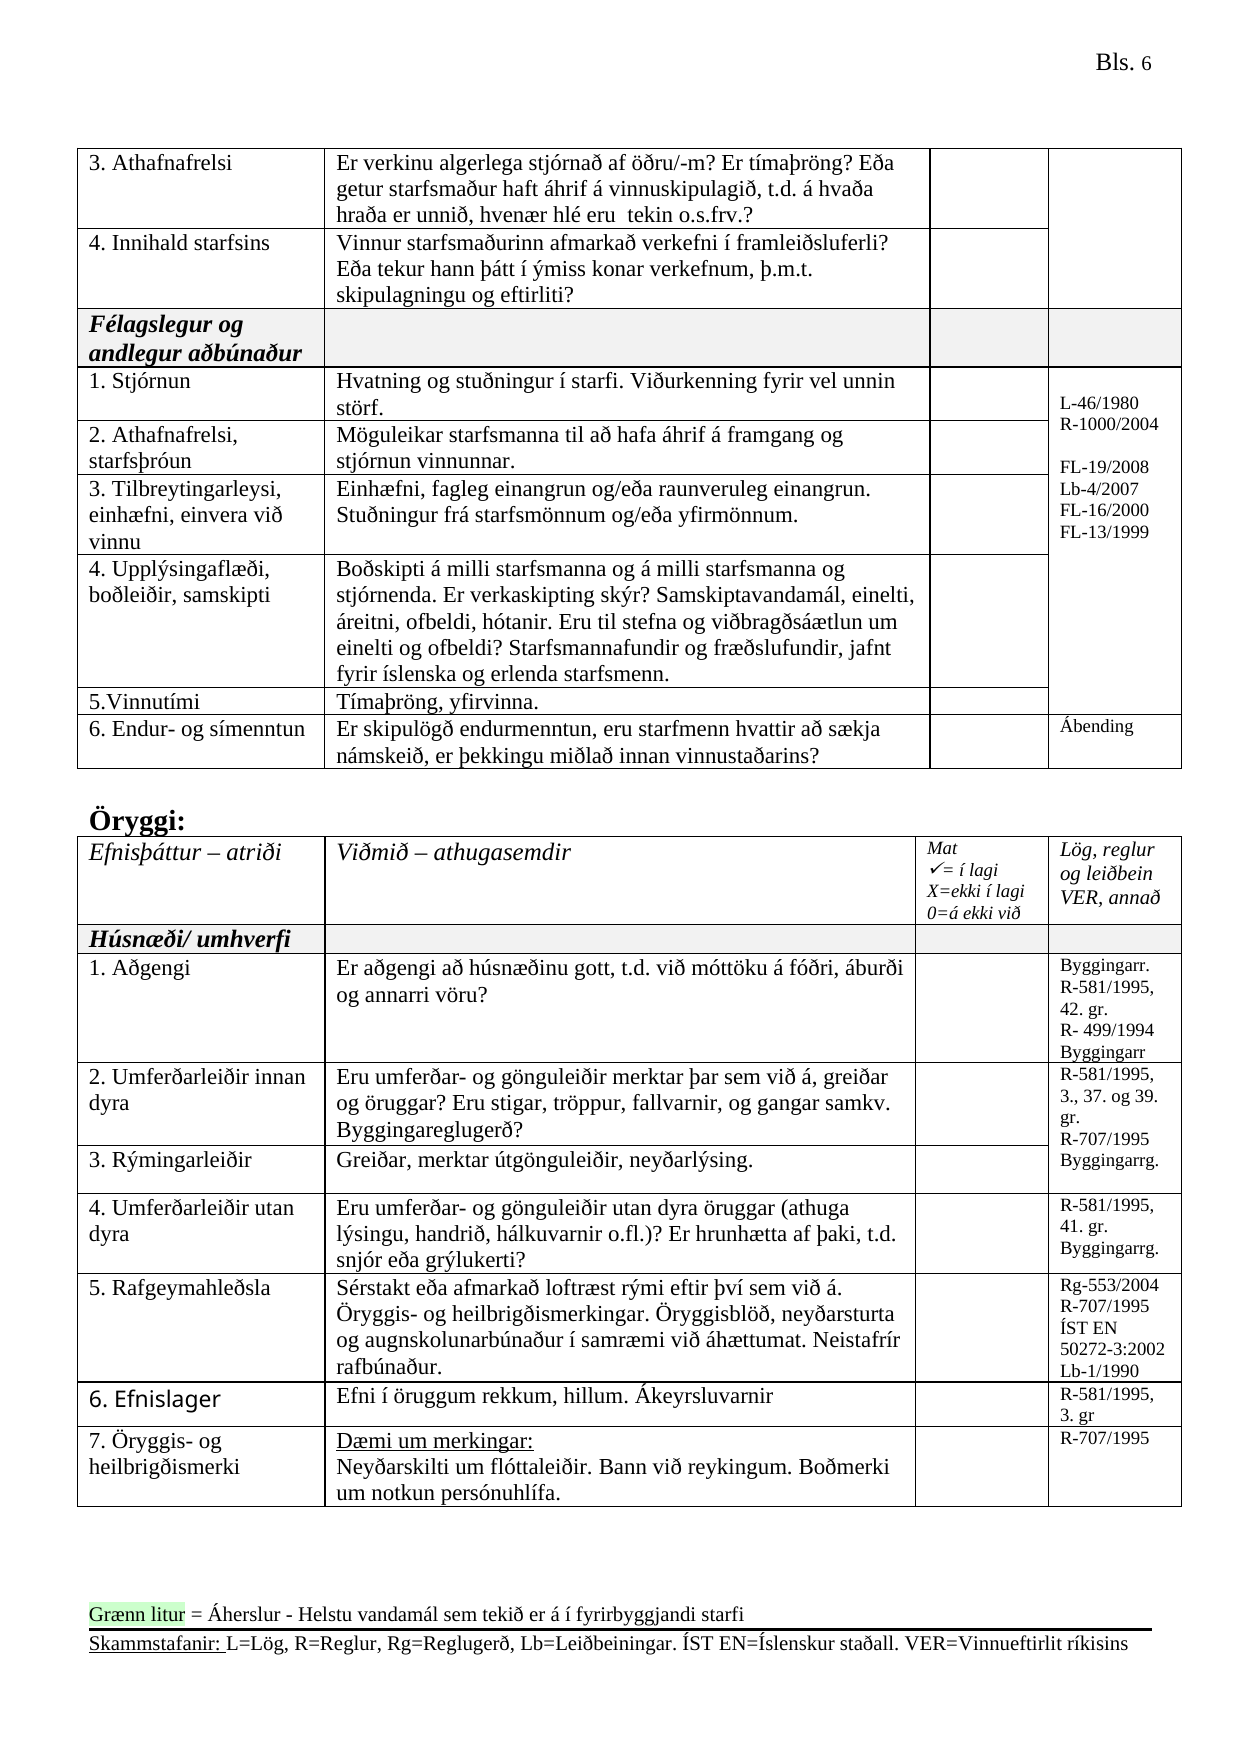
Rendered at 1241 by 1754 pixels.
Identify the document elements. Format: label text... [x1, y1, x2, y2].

table_cell 1. Stjórnun [78, 368, 324, 420]
table_cell [916, 925, 1048, 953]
table_cell 6. Efnislager [78, 1383, 324, 1426]
table_cell Dæmi um merkingar: Neyðarskilti um flóttaleiðir. Bann við reykingum. Boðmerki um notkun persónuhlífa. [326, 1427, 915, 1506]
table_cell R-581/1995, 3. gr [1049, 1383, 1181, 1426]
table_cell Félagslegur og andlegur aðbúnaður [78, 309, 324, 366]
table_header Lög, reglur og leiðbein VER, annað [1049, 837, 1181, 923]
table_cell Er aðgengi að húsnæðinu gott, t.d. við móttöku á fóðri, áburði og annarri vöru? [326, 954, 915, 1062]
table_cell Ábending [1049, 715, 1181, 768]
table_cell [1049, 309, 1181, 366]
table_cell 1. Aðgengi [78, 954, 324, 1062]
table_cell 4. Innihald starfsins [78, 229, 324, 308]
table_cell [931, 368, 1048, 420]
table_cell [1049, 925, 1181, 953]
table_cell Rg-553/2004 R-707/1995 ÍST EN 50272-3:2002 Lb-1/1990 [1049, 1274, 1181, 1381]
table_cell Vinnur starfsmaðurinn afmarkað verkefni í framleiðsluferli? Eða tekur hann þátt í ýmiss konar verkefnum, þ.m.t. skipulagningu og eftirliti? [325, 229, 929, 308]
table_cell [916, 1063, 1048, 1144]
table_cell R-707/1995 [1049, 1427, 1181, 1506]
table_cell [931, 421, 1048, 474]
table_cell 5. Rafgeymahleðsla [78, 1274, 324, 1381]
table_cell L-46/1980 R-1000/2004 FL-19/2008 Lb-4/2007 FL-16/2000 FL-13/1999 [1049, 368, 1181, 714]
table_cell Einhæfni, fagleg einangrun og/eða raunveruleg einangrun. Stuðningur frá starfsmönnum og/eða yfirmönnum. [325, 475, 929, 554]
table_cell 4. Umferðarleiðir utan dyra [78, 1194, 324, 1273]
table_cell [916, 1274, 1048, 1381]
table_cell Eru umferðar- og gönguleiðir utan dyra öruggar (athuga lýsingu, handrið, hálkuvarnir o.fl.)? Er hrunhætta af þaki, t.d. snjór eða grýlukerti? [326, 1194, 915, 1273]
table_cell [916, 1383, 1048, 1426]
table_cell Hvatning og stuðningur í starfi. Viðurkenning fyrir vel unnin störf. [325, 368, 929, 420]
table_header Viðmið – athugasemdir [326, 837, 915, 923]
table_cell 5.Vinnutími [78, 688, 324, 714]
table_cell Byggingarr. R-581/1995, 42. gr. R- 499/1994 Byggingarr [1049, 954, 1181, 1062]
table_cell 6. Endur- og símenntun [78, 715, 324, 768]
table_cell 3. Tilbreytingarleysi, einhæfni, einvera við vinnu [78, 475, 324, 554]
table_header Efnisþáttur – atriði [78, 837, 324, 923]
table_cell 7. Öryggis- og heilbrigðismerki [78, 1427, 324, 1506]
table_cell [916, 954, 1048, 1062]
table_cell 3. Athafnafrelsi [78, 149, 324, 228]
table_header Mat = í lagi X=ekki í lagi 0=á ekki við [916, 837, 1048, 923]
table_cell Eru umferðar- og gönguleiðir merktar þar sem við á, greiðar og öruggar? Eru stigar, tröppur, fallvarnir, og gangar samkv. Byggingareglugerð? [326, 1063, 915, 1144]
table_cell 2. Athafnafrelsi, starfsþróun [78, 421, 324, 474]
table_cell Möguleikar starfsmanna til að hafa áhrif á framgang og stjórnun vinnunnar. [325, 421, 929, 474]
table_cell [916, 1194, 1048, 1273]
table_cell 4. Upplýsingaflæði, boðleiðir, samskipti [78, 555, 324, 687]
table_cell 3. Rýmingarleiðir [78, 1146, 324, 1192]
table_cell Greiðar, merktar útgönguleiðir, neyðarlýsing. [326, 1146, 915, 1192]
table_cell [931, 149, 1048, 228]
table_cell [931, 475, 1048, 554]
text Öryggi: [89, 803, 1152, 836]
table_cell [326, 925, 915, 953]
table_cell [931, 229, 1048, 308]
table_cell [931, 555, 1048, 687]
table_cell [916, 1146, 1048, 1192]
table_cell [931, 688, 1048, 714]
table_cell [931, 715, 1048, 768]
table_cell Húsnæði/ umhverfi [78, 925, 324, 953]
table_cell R-581/1995, 3., 37. og 39. gr. R-707/1995 Byggingarrg. [1049, 1063, 1181, 1192]
table_cell R-581/1995, 41. gr. Byggingarrg. [1049, 1194, 1181, 1273]
table_cell Boðskipti á milli starfsmanna og á milli starfsmanna og stjórnenda. Er verkaskipting skýr? Samskiptavandamál, einelti, áreitni, ofbeldi, hótanir. Eru til stefna og viðbragðsáætlun um einelti og ofbeldi? Starfsmannafundir og fræðslufundir, jafnt fyrir íslenska og erlenda starfsmenn. [325, 555, 929, 687]
table_cell Sérstakt eða afmarkað loftræst rými eftir því sem við á. Öryggis- og heilbrigðismerkingar. Öryggisblöð, neyðarsturta og augnskolunarbúnaður í samræmi við áhættumat. Neistafrír rafbúnaður. [326, 1274, 915, 1381]
table_cell [916, 1427, 1048, 1506]
table_cell Er skipulögð endurmenntun, eru starfmenn hvattir að sækja námskeið, er þekkingu miðlað innan vinnustaðarins? [325, 715, 929, 768]
table_cell Tímaþröng, yfirvinna. [325, 688, 929, 714]
table_cell Efni í öruggum rekkum, hillum. Ákeyrsluvarnir [326, 1383, 915, 1426]
table_cell Er verkinu algerlega stjórnað af öðru/-m? Er tímaþröng? Eða getur starfsmaður haft áhrif á vinnuskipulagið, t.d. á hvaða hraða er unnið, hvenær hlé eru tekin o.s.frv.? [325, 149, 929, 228]
table_cell 2. Umferðarleiðir innan dyra [78, 1063, 324, 1144]
table_cell [931, 309, 1048, 366]
table_cell [325, 309, 929, 366]
